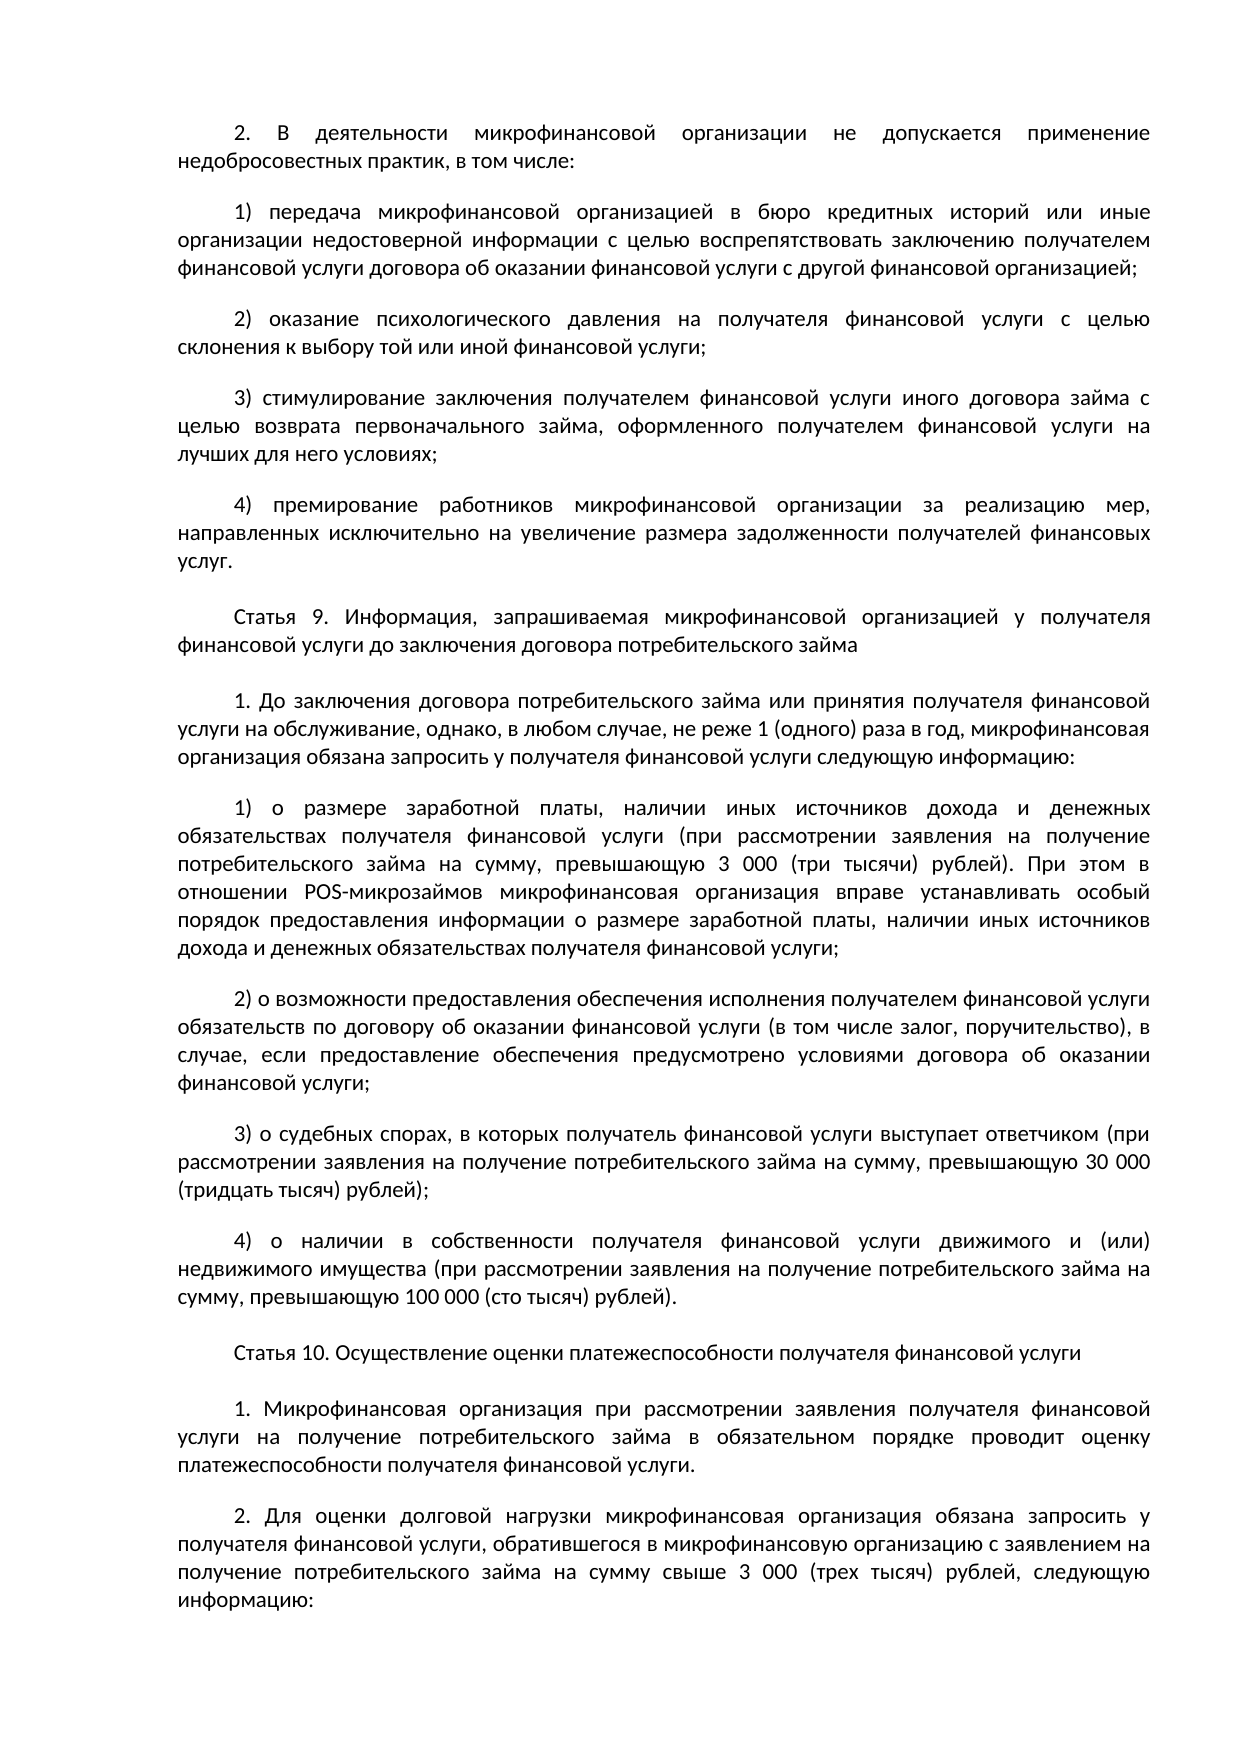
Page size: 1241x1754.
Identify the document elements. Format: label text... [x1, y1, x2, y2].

text 1. До заключения договора потребительского займа или принятия получателя финансовой услуги на обслуживание, однако, в любом случае, не реже 1 (одного) раза в год, микрофинансовая организация обязана запросить у получателя финансовой услуги следующую информацию: [177, 686, 1152, 770]
text 2) оказание психологического давления на получателя финансовой услуги с целью склонения к выбору той или иной финансовой услуги; [177, 304, 1152, 360]
text 4) о наличии в собственности получателя финансовой услуги движимого и (или) недвижимого имущества (при рассмотрении заявления на получение потребительского займа на сумму, превышающую 100 000 (сто тысяч) рублей). [177, 1226, 1152, 1310]
text 4) премирование работников микрофинансовой организации за реализацию мер, направленных исключительно на увеличение размера задолженности получателей финансовых услуг. [177, 490, 1152, 574]
text 3) стимулирование заключения получателем финансовой услуги иного договора займа с целью возврата первоначального займа, оформленного получателем финансовой услуги на лучших для него условиях; [177, 383, 1152, 467]
text Статья 10. Осуществление оценки платежеспособности получателя финансовой услуги [177, 1338, 1152, 1366]
text 2) о возможности предоставления обеспечения исполнения получателем финансовой услуги обязательств по договору об оказании финансовой услуги (в том числе залог, поручительство), в случае, если предоставление обеспечения предусмотрено условиями договора об оказании финансовой услуги; [177, 984, 1152, 1096]
text 2. Для оценки долговой нагрузки микрофинансовая организация обязана запросить у получателя финансовой услуги, обратившегося в микрофинансовую организацию с заявлением на получение потребительского займа на сумму свыше 3 000 (трех тысяч) рублей, следующую информацию: [177, 1501, 1152, 1613]
text Статья 9. Информация, запрашиваемая микрофинансовой организацией у получателя финансовой услуги до заключения договора потребительского займа [177, 602, 1152, 658]
text 2. В деятельности микрофинансовой организации не допускается применение недобросовестных практик, в том числе: [177, 118, 1152, 174]
text 1) передача микрофинансовой организацией в бюро кредитных историй или иные организации недостоверной информации с целью воспрепятствовать заключению получателем финансовой услуги договора об оказании финансовой услуги с другой финансовой организацией; [177, 197, 1152, 281]
text 1) о размере заработной платы, наличии иных источников дохода и денежных обязательствах получателя финансовой услуги (при рассмотрении заявления на получение потребительского займа на сумму, превышающую 3 000 (три тысячи) рублей). При этом в отношении POS-микрозаймов микрофинансовая организация вправе устанавливать особый порядок предоставления информации о размере заработной платы, наличии иных источников дохода и денежных обязательствах получателя финансовой услуги; [177, 793, 1152, 961]
text 1. Микрофинансовая организация при рассмотрении заявления получателя финансовой услуги на получение потребительского займа в обязательном порядке проводит оценку платежеспособности получателя финансовой услуги. [177, 1394, 1152, 1478]
text 3) о судебных спорах, в которых получатель финансовой услуги выступает ответчиком (при рассмотрении заявления на получение потребительского займа на сумму, превышающую 30 000 (тридцать тысяч) рублей); [177, 1119, 1152, 1203]
